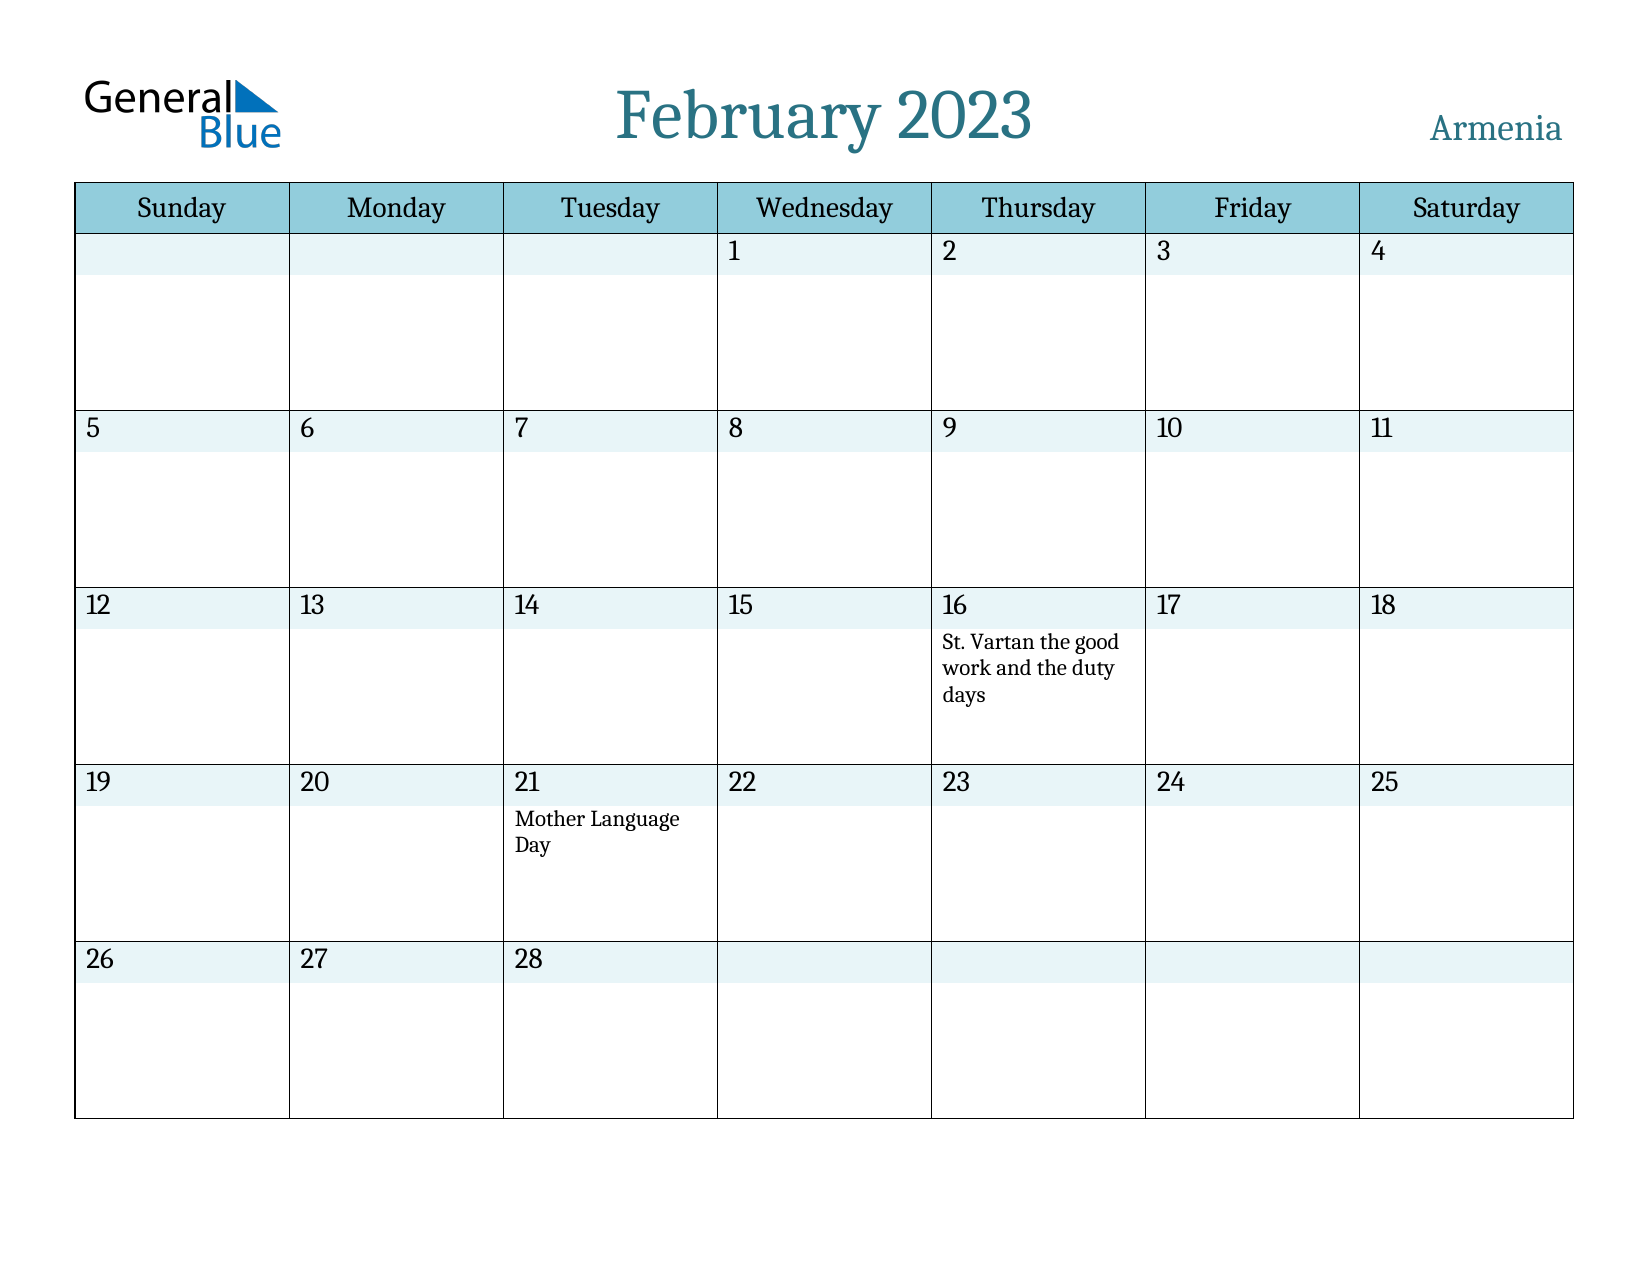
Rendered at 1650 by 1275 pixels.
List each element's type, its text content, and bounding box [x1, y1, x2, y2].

picture [85, 80, 281, 148]
table_cell Mother Language Day [504, 806, 717, 941]
table_cell [290, 275, 503, 410]
table_cell [504, 452, 717, 587]
table_cell [1146, 942, 1359, 983]
table_cell 20 [290, 765, 503, 806]
table_cell 18 [1360, 588, 1573, 629]
table_cell [1360, 806, 1573, 941]
table_cell 24 [1146, 765, 1359, 806]
table_cell [1360, 275, 1573, 410]
table_cell [504, 983, 717, 1118]
table_cell [76, 452, 289, 587]
table_cell Sunday [76, 183, 289, 233]
table_cell 22 [718, 765, 931, 806]
table_cell [718, 806, 931, 941]
table_cell [290, 452, 503, 587]
table_cell [932, 275, 1145, 410]
table_cell [718, 275, 931, 410]
table_cell 4 [1360, 234, 1573, 275]
table_header [75, 75, 503, 182]
table_cell Friday [1146, 183, 1359, 233]
table_cell 7 [504, 411, 717, 452]
table_cell 9 [932, 411, 1145, 452]
table_cell [1146, 983, 1359, 1118]
table_cell 25 [1360, 765, 1573, 806]
table_cell 8 [718, 411, 931, 452]
table_cell 11 [1360, 411, 1573, 452]
table_cell 12 [76, 588, 289, 629]
table_cell 26 [76, 942, 289, 983]
table_cell Monday [290, 183, 503, 233]
table_cell 2 [932, 234, 1145, 275]
table_cell [1360, 983, 1573, 1118]
table_cell [1146, 275, 1359, 410]
table_cell 27 [290, 942, 503, 983]
table_cell [932, 942, 1145, 983]
table_cell Wednesday [718, 183, 931, 233]
table_cell [1146, 806, 1359, 941]
table_cell [290, 629, 503, 764]
table_cell [932, 806, 1145, 941]
table_cell 14 [504, 588, 717, 629]
table_cell [718, 983, 931, 1118]
table_cell 5 [76, 411, 289, 452]
table_cell [718, 942, 931, 983]
table_cell 16 [932, 588, 1145, 629]
table_cell 3 [1146, 234, 1359, 275]
table_cell [76, 234, 289, 275]
table_cell 23 [932, 765, 1145, 806]
table_cell Thursday [932, 183, 1145, 233]
table_cell [290, 806, 503, 941]
table_cell [718, 629, 931, 764]
table_cell [76, 983, 289, 1118]
table_cell 21 [504, 765, 717, 806]
table_cell 6 [290, 411, 503, 452]
table_cell 15 [718, 588, 931, 629]
table_cell [932, 452, 1145, 587]
table_header February 2023 [503, 75, 1146, 182]
table_cell [1360, 942, 1573, 983]
table_cell [290, 234, 503, 275]
table_cell [1360, 452, 1573, 587]
table_cell [504, 234, 717, 275]
table_cell Saturday [1360, 183, 1573, 233]
table_cell [1360, 629, 1573, 764]
table_header Armenia [1146, 75, 1574, 182]
table_cell 19 [76, 765, 289, 806]
table_cell [718, 452, 931, 587]
table_cell 10 [1146, 411, 1359, 452]
table_cell [504, 629, 717, 764]
table_cell [290, 983, 503, 1118]
table_cell 17 [1146, 588, 1359, 629]
table_cell [932, 983, 1145, 1118]
table_cell St. Vartan the good work and the duty days [932, 629, 1145, 764]
table_cell 13 [290, 588, 503, 629]
table_cell 28 [504, 942, 717, 983]
table_cell [504, 275, 717, 410]
table_cell [1146, 629, 1359, 764]
table_cell 1 [718, 234, 931, 275]
table_cell [1146, 452, 1359, 587]
table_cell [76, 806, 289, 941]
table_cell [76, 629, 289, 764]
table_cell Tuesday [504, 183, 717, 233]
table_cell [76, 275, 289, 410]
